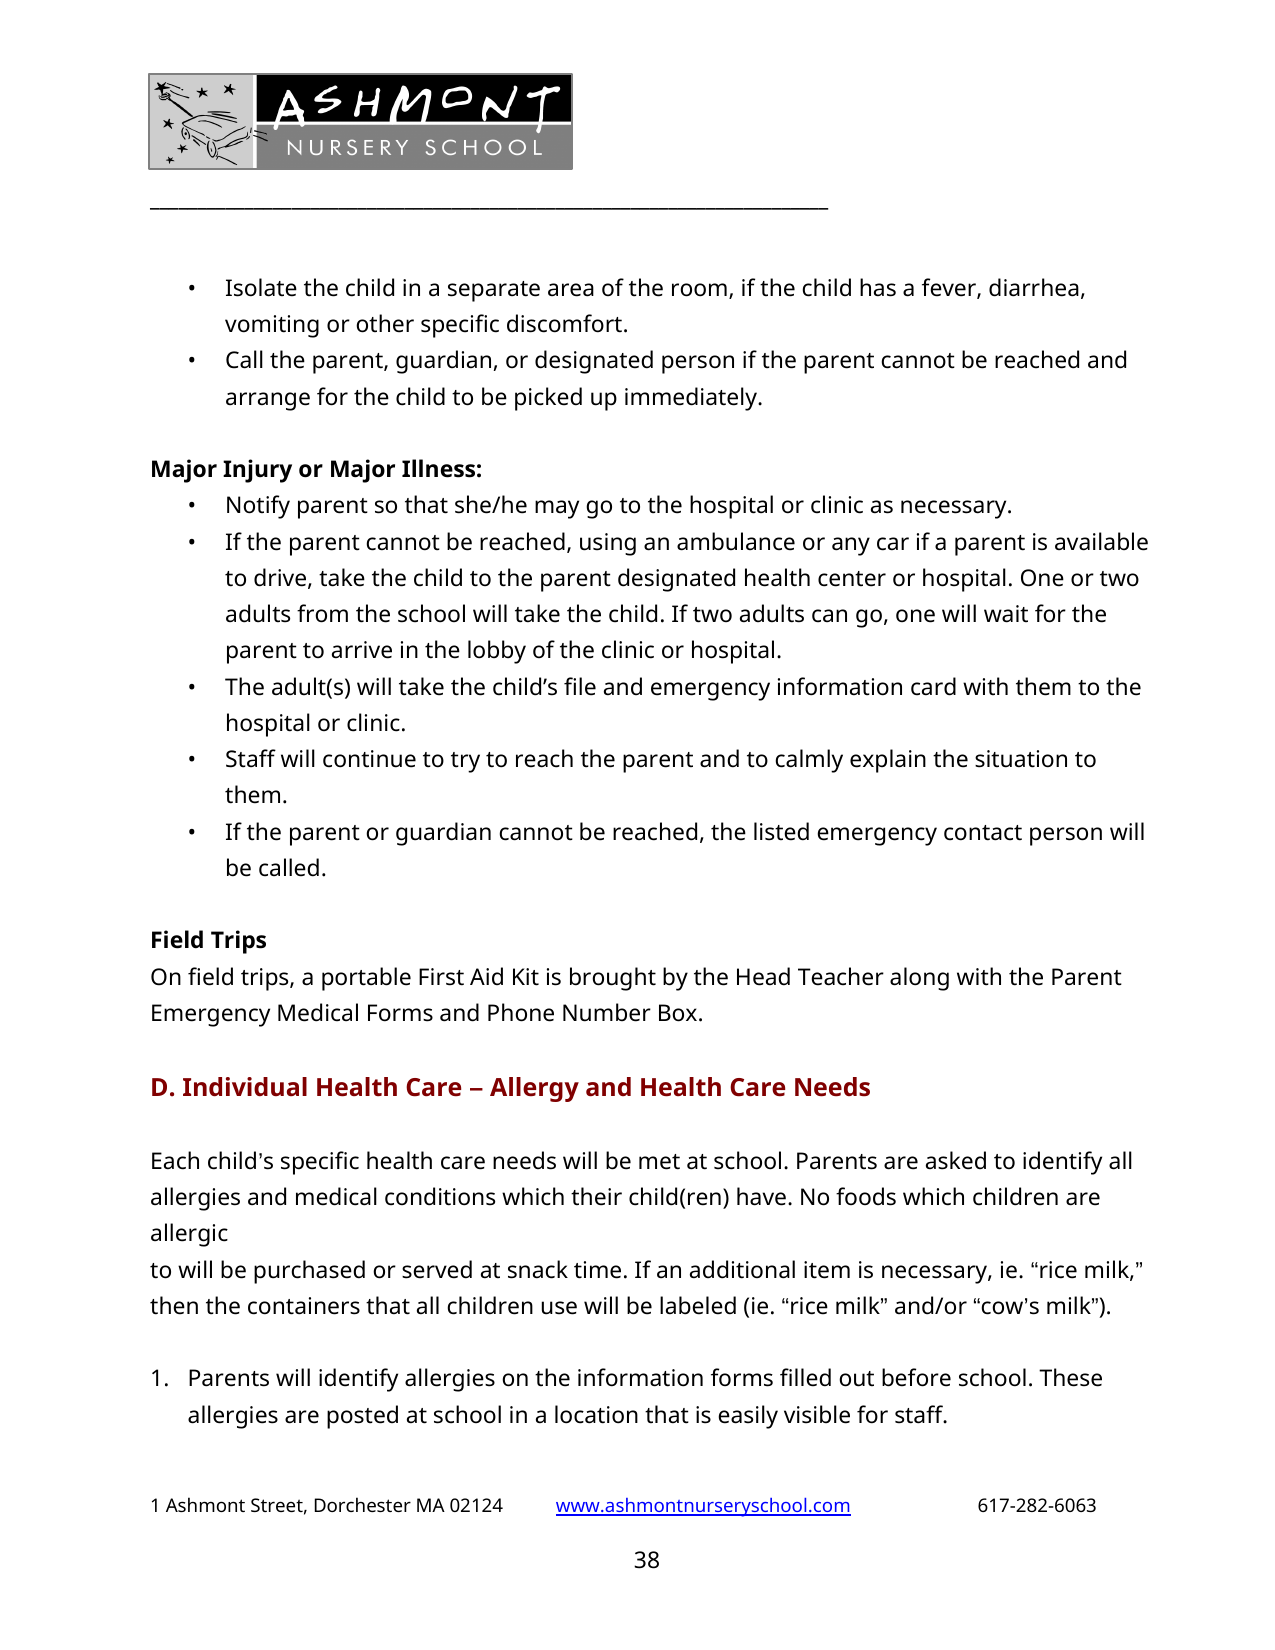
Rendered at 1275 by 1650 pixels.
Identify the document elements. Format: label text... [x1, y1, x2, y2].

list Call the parent, guardian, or designated person if the parent cannot be reached and arrange for the child to be picked up immediately. [187, 344, 1162, 412]
list Notify parent so that she/he may go to the hospital or clinic as necessary. [187, 489, 1162, 520]
list The adult(s) will take the child’s file and emergency information card with them to the hospital or clinic. [187, 670, 1162, 738]
subtitle D. Individual Health Care – Allergy and Health Care Needs [150, 1069, 1162, 1103]
text to will be purchased or served at snack time. If an additional item is necessary, ie. “rice milk,” then the containers that all children use will be labeled (ie. “rice milk” and/or “cow’s milk”). [150, 1254, 1162, 1321]
list If the parent or guardian cannot be reached, the listed emergency contact person will be called. [187, 815, 1162, 883]
list Parents will identify allergies on the information forms filled out before school. These allergies are posted at school in a location that is easily visible for staff. [150, 1362, 1162, 1430]
text Each child’s specific health care needs will be met at school. Parents are asked to identify all allergies and medical conditions which their child(ren) have. No foods which children are allergic [150, 1145, 1162, 1249]
list If the parent cannot be reached, using an ambulance or any car if a parent is available to drive, take the child to the parent designated health center or hospital. One or two adults from the school will take the child. If two adults can go, one will wait for the parent to arrive in the lobby of the clinic or hospital. [187, 525, 1162, 665]
text Major Injury or Major Illness: [150, 453, 1162, 484]
text Field Trips [150, 924, 1162, 955]
text On field trips, a portable First Aid Kit is brought by the Head Teacher along with the Parent Emergency Medical Forms and Phone Number Box. [150, 960, 1162, 1028]
picture [150, 75, 571, 168]
list Isolate the child in a separate area of the room, if the child has a fever, diarrhea, vomiting or other specific discomfort. [187, 272, 1162, 339]
list Staff will continue to try to reach the parent and to calmly explain the situation to them. [187, 743, 1162, 810]
